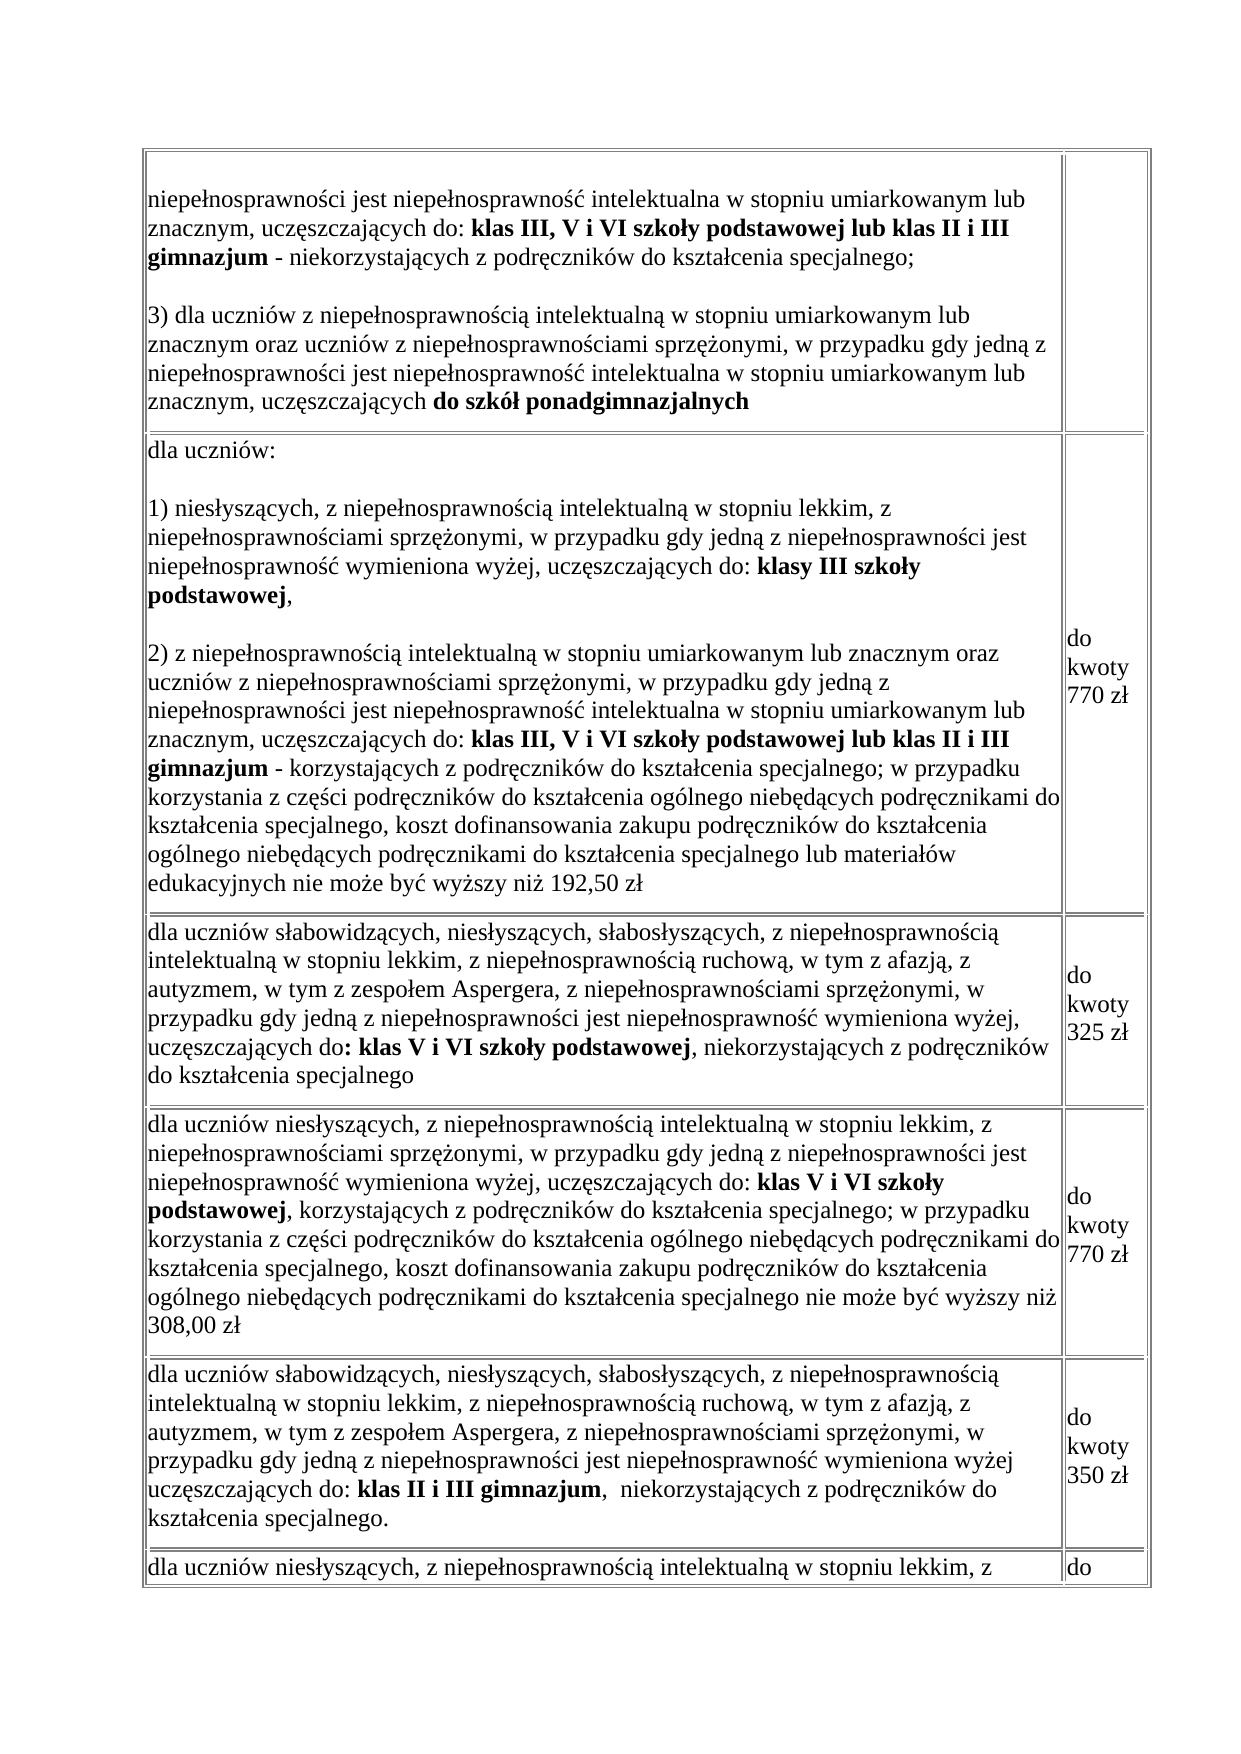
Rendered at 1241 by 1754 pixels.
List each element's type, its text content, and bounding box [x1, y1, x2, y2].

table_header do kwoty 225 zł [1064, 152, 1147, 431]
table_cell dla uczniów: 1) niesłyszących, z niepełnosprawnością intelektualną w stopniu lekkim, z niepełnosprawnościami sprzężonymi, w przypadku gdy jedną z niepełnosprawności jest niepełnosprawność wymieniona wyżej, uczęszczających do: klasy III szkoły podstawowej, 2) z niepełnosprawnością intelektualną w stopniu umiarkowanym lub znacznym oraz uczniów z niepełnosprawnościami sprzężonymi, w przypadku gdy jedną z niepełnosprawności jest niepełnosprawność intelektualna w stopniu umiarkowanym lub znacznym, uczęszczających do: klas III, V i VI szkoły podstawowej lub klas II i III gimnazjum - korzystających z podręczników do kształcenia specjalnego; w przypadku korzystania z części podręczników do kształcenia ogólnego niebędących podręcznikami do kształcenia specjalnego, koszt dofinansowania zakupu podręczników do kształcenia ogólnego niebędących podręcznikami do kształcenia specjalnego lub materiałów edukacyjnych nie może być wyższy niż 192,50 zł [145, 431, 1064, 912]
table_cell dla uczniów niesłyszących, z niepełnosprawnością intelektualną w stopniu lekkim, z niepełnosprawnościami sprzężonymi, w przypadku gdy jedną z niepełnosprawności jest niepełnosprawność wymieniona wyżej, uczęszczających do: klas V i VI szkoły podstawowej, korzystających z podręczników do kształcenia specjalnego; w przypadku korzystania z części podręczników do kształcenia ogólnego niebędących podręcznikami do kształcenia specjalnego, koszt dofinansowania zakupu podręczników do kształcenia ogólnego niebędących podręcznikami do kształcenia specjalnego nie może być wyższy niż 308,00 zł [145, 1105, 1064, 1355]
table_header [145, 149, 1064, 431]
table_cell dla uczniów słabowidzących, niesłyszących, słabosłyszących, z niepełnosprawnością intelektualną w stopniu lekkim, z niepełnosprawnością ruchową, w tym z afazją, z autyzmem, w tym z zespołem Aspergera, z niepełnosprawnościami sprzężonymi, w przypadku gdy jedną z niepełnosprawności jest niepełnosprawność wymieniona wyżej, uczęszczających do: klas V i VI szkoły podstawowej, niekorzystających z podręczników do kształcenia specjalnego [145, 912, 1064, 1105]
table_cell do kwoty 325 zł [1064, 912, 1149, 1105]
table_cell dla uczniów słabowidzących, niesłyszących, słabosłyszących, z niepełnosprawnością intelektualną w stopniu lekkim, z niepełnosprawnością ruchową, w tym z afazją, z autyzmem, w tym z zespołem Aspergera, z niepełnosprawnościami sprzężonymi, w przypadku gdy jedną z niepełnosprawności jest niepełnosprawność wymieniona wyżej uczęszczających do: klas II i III gimnazjum, niekorzystających z podręczników do kształcenia specjalnego. [145, 1355, 1064, 1547]
table_cell do kwoty 770 zł [1064, 431, 1149, 912]
table_cell do kwoty 770 zł [1064, 1105, 1149, 1355]
table_cell do kwoty 607 zł [1064, 1547, 1149, 1583]
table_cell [145, 1547, 1064, 1583]
table_cell do kwoty 350 zł [1064, 1355, 1149, 1547]
